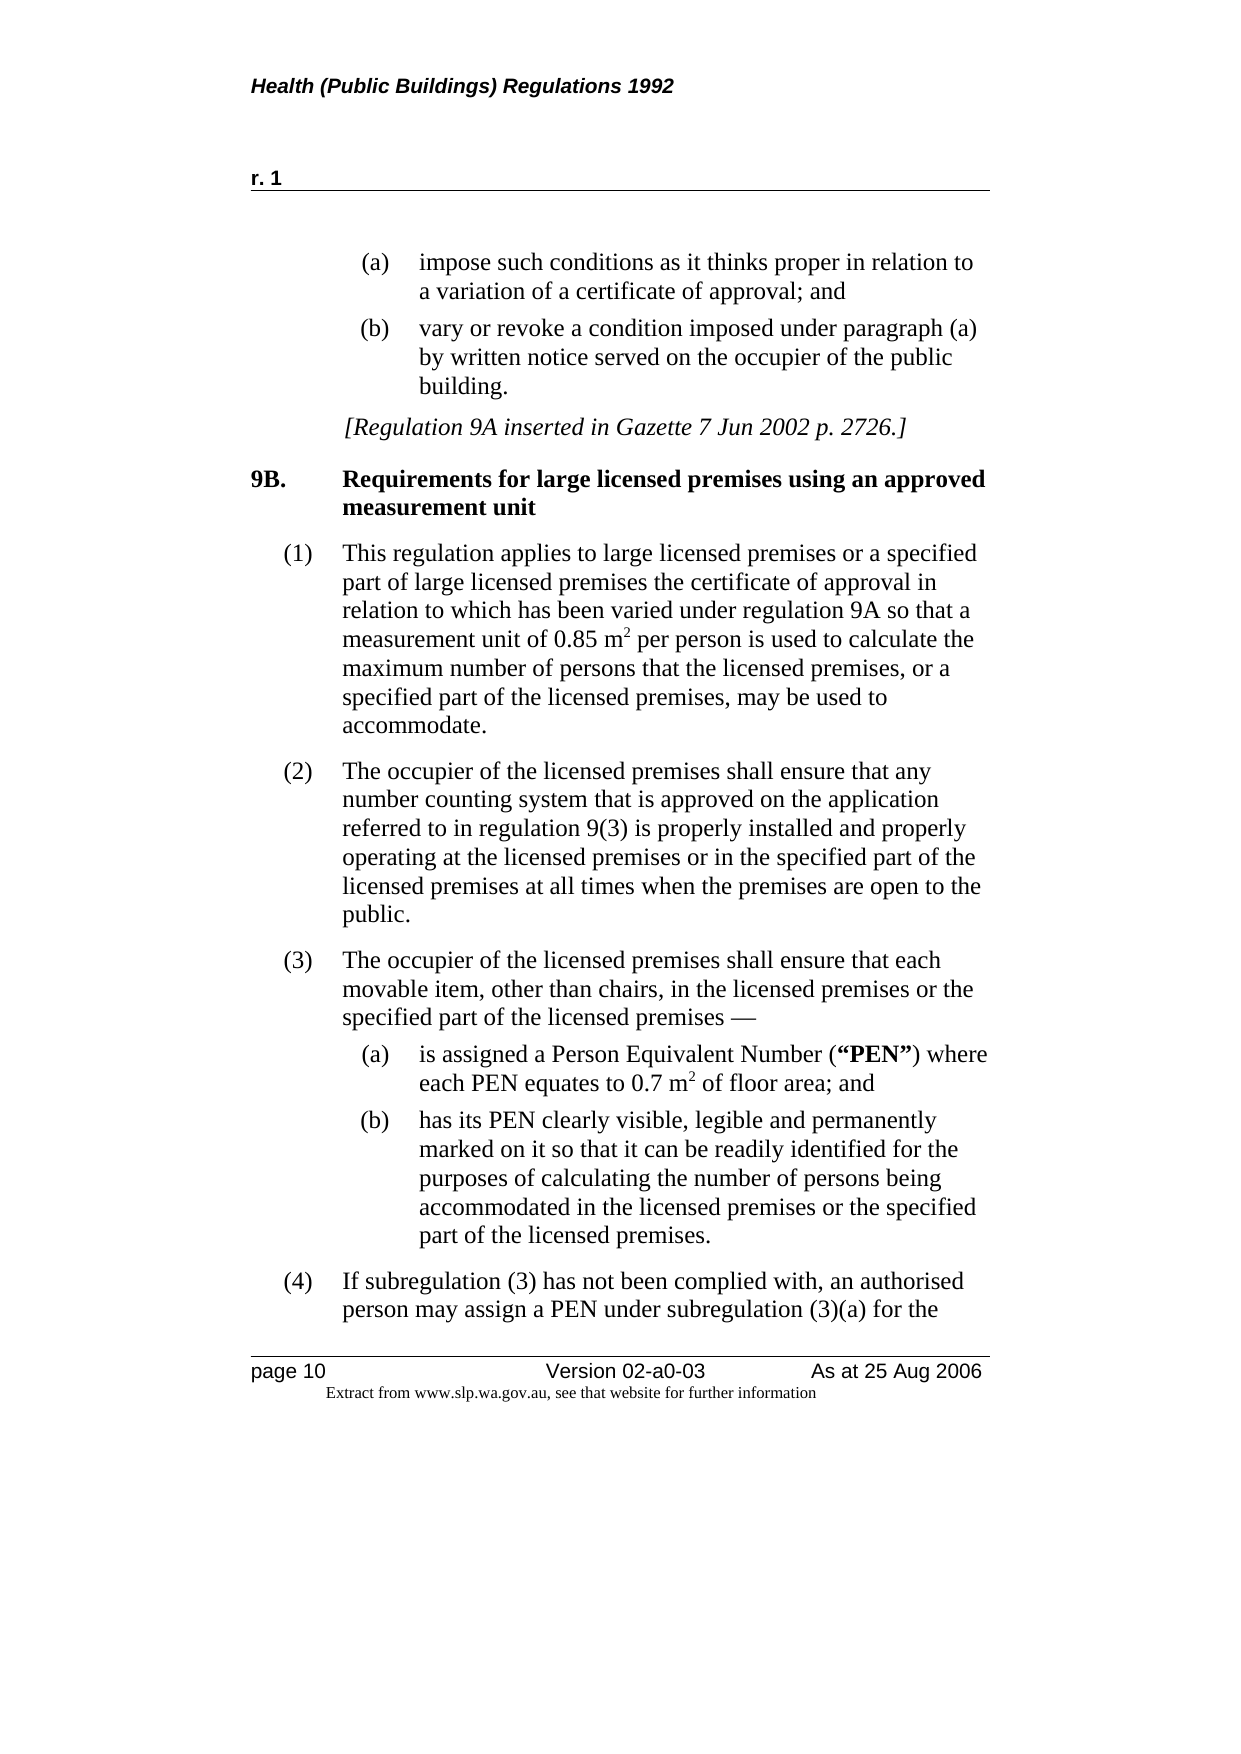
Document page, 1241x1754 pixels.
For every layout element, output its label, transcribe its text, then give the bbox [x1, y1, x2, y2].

text (2) The occupier of the licensed premises shall ensure that any number counting system that is approved on the application referred to in regulation 9(3) is properly installed and properly operating at the licensed premises or in the specified part of the licensed premises at all times when the premises are open to the public. [251, 756, 990, 928]
subtitle 9B. Requirements for large licensed premises using an approved measurement unit [251, 464, 990, 521]
text (3) The occupier of the licensed premises shall ensure that each movable item, other than chairs, in the licensed premises or the specified part of the licensed premises — [251, 945, 990, 1031]
text (b) has its PEN clearly visible, legible and permanently marked on it so that it can be readily identified for the purposes of calculating the number of persons being accommodated in the licensed premises or the specified part of the licensed premises. [251, 1105, 990, 1249]
text (1) This regulation applies to large licensed premises or a specified part of large licensed premises the certificate of approval in relation to which has been varied under regulation 9A so that a measurement unit of 0.85 m2 per person is used to calculate the maximum number of persons that the licensed premises, or a specified part of the licensed premises, may be used to accommodate. [251, 538, 990, 739]
text (b) vary or revoke a condition imposed under paragraph (a) by written notice served on the occupier of the public building. [251, 313, 990, 399]
text (a) impose such conditions as it thinks proper in relation to a variation of a certificate of approval; and [251, 247, 990, 305]
text (a) is assigned a Person Equivalent Number (“PEN”) where each PEN equates to 0.7 m2 of floor area; and [251, 1039, 990, 1097]
text [Regulation 9A inserted in Gazette 7 Jun 2002 p. 2726.] [251, 412, 990, 441]
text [251, 1266, 990, 1323]
